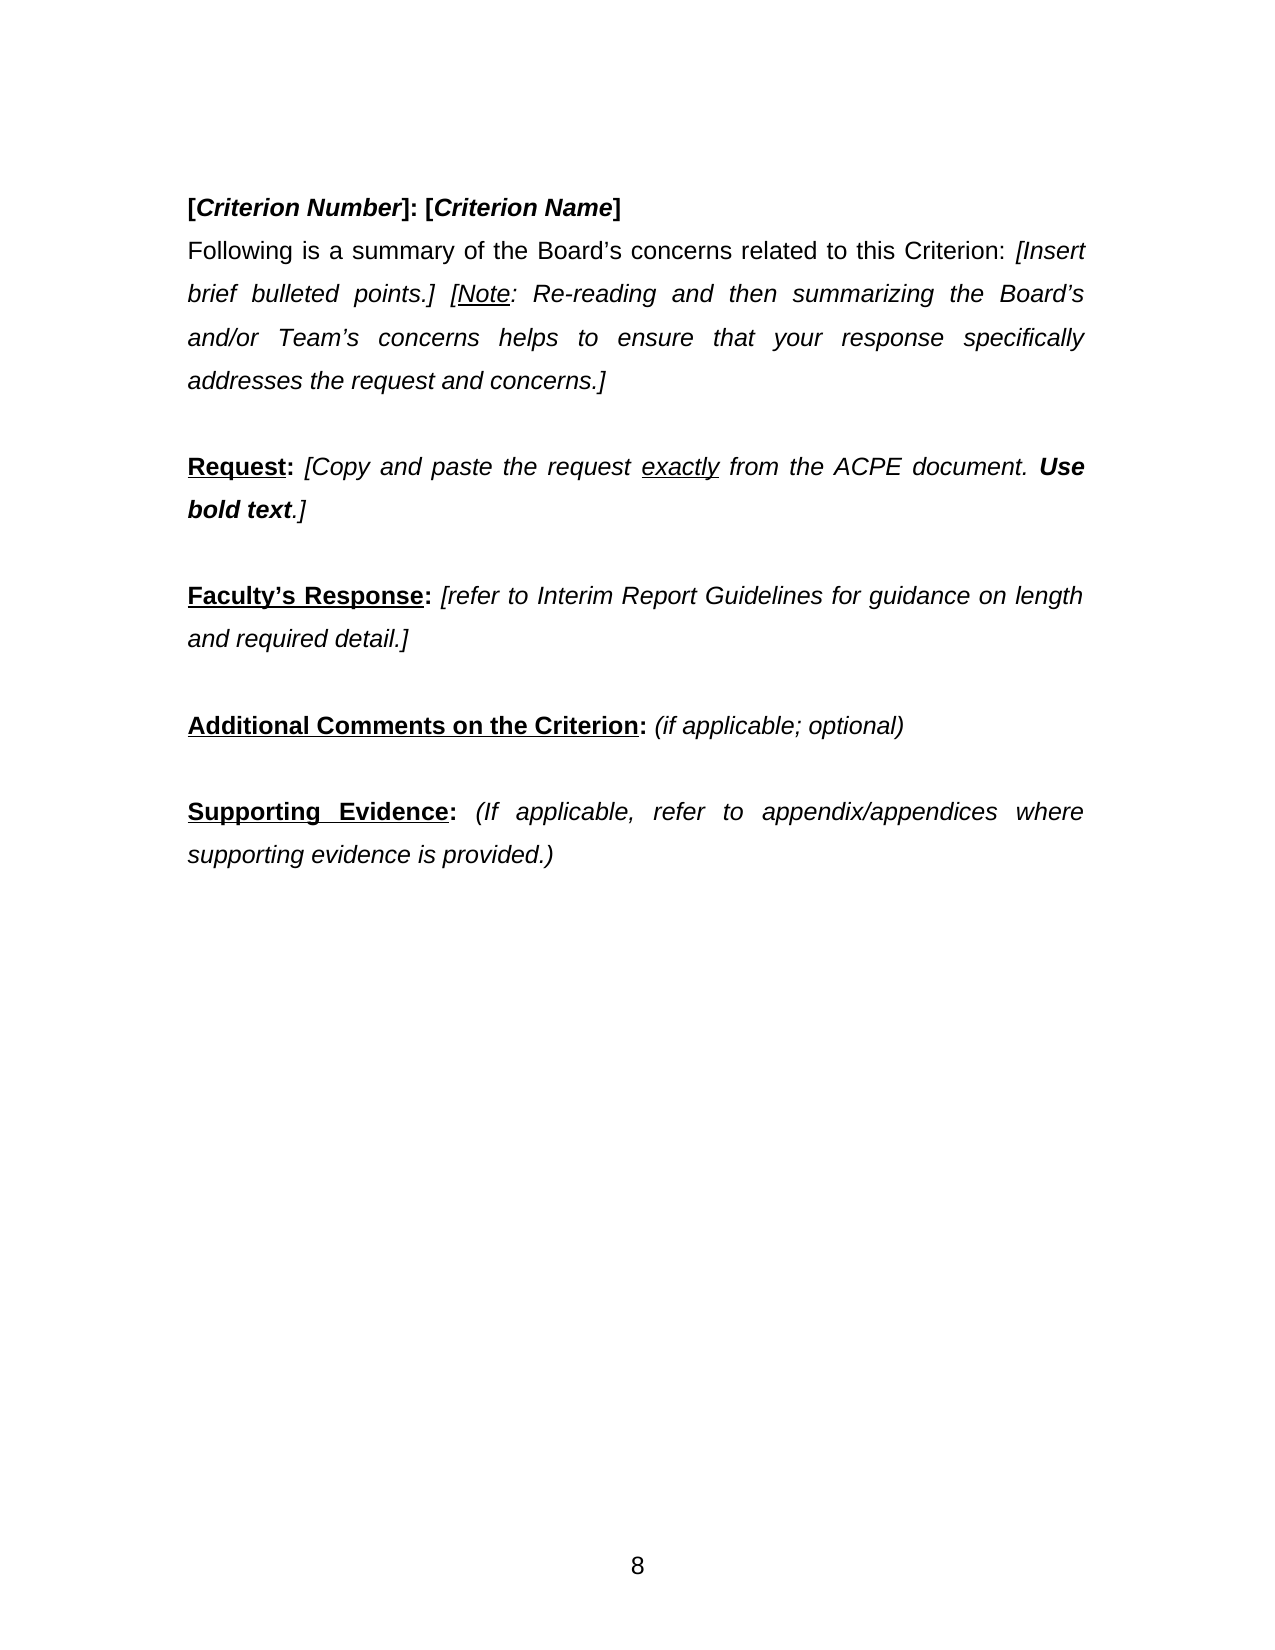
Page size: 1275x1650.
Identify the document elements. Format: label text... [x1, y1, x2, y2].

text Supporting Evidence: (If applicable, refer to appendix/appendices where supporting evidence is provided.) [187, 797, 1087, 869]
text Faculty’s Response: [refer to Interim Report Guidelines for guidance on length and required detail.] [187, 581, 1087, 653]
text Request: [Copy and paste the request exactly from the ACPE document. Use bold text.] [187, 452, 1087, 524]
text [Criterion Number]: [Criterion Name] [187, 193, 1087, 222]
text Additional Comments on the Criterion: (if applicable; optional) [187, 711, 1087, 739]
text Following is a summary of the Board’s concerns related to this Criterion: [Insert brief bulleted points.] [Note: Re-reading and then summarizing the Board’s and/or Team’s concerns helps to ensure that your response specifically addresses the request and concerns.] [187, 236, 1087, 394]
